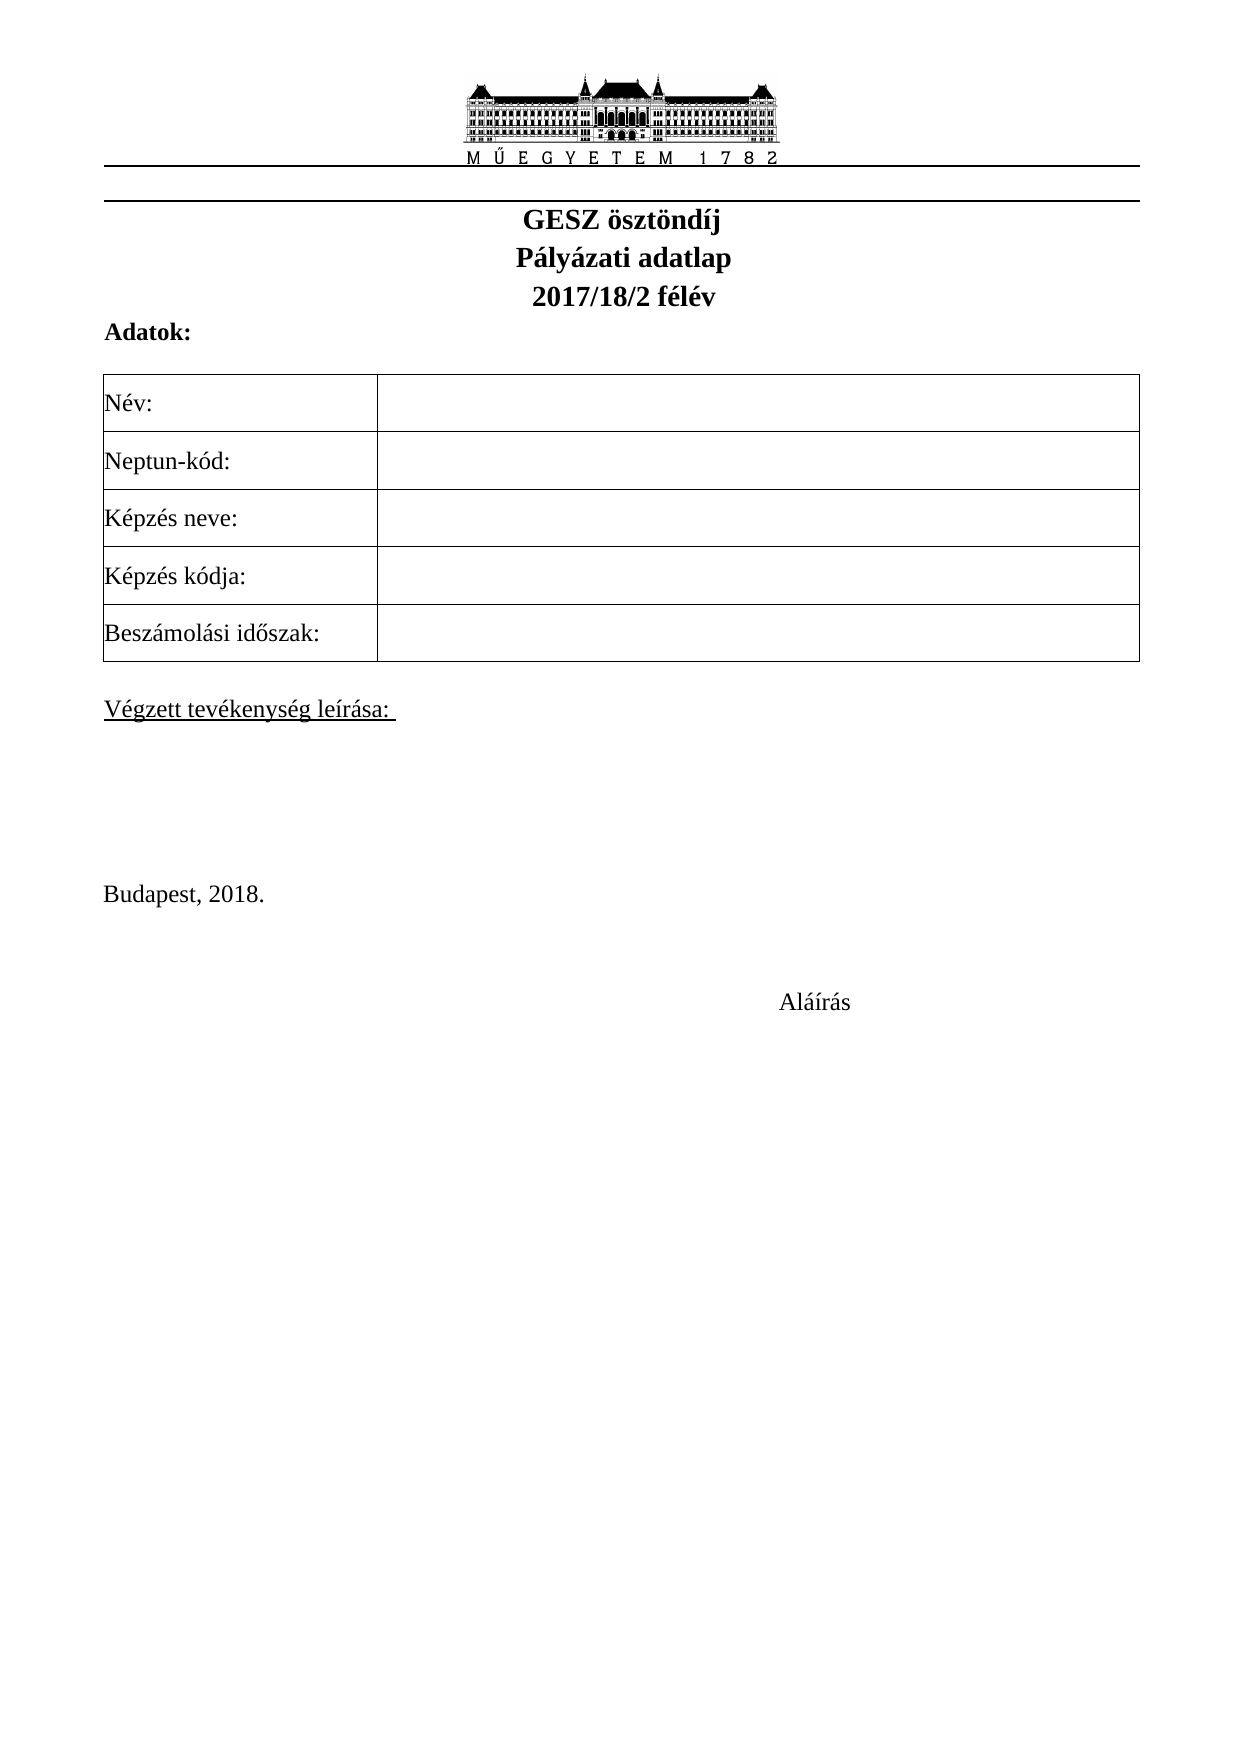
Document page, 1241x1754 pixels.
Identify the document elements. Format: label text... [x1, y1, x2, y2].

table_header [378, 375, 1139, 431]
table_cell Képzés kódja: [104, 547, 377, 603]
text Adatok: [104, 317, 1140, 346]
text GESZ ösztöndíj [103, 202, 1140, 235]
table_header Név: [104, 375, 377, 431]
table_cell [378, 490, 1139, 546]
picture [463, 73, 780, 164]
table_cell [378, 547, 1139, 603]
table_cell Beszámolási időszak: [104, 605, 377, 661]
table_cell [378, 605, 1139, 661]
text Végzett tevékenység leírása: [103, 694, 1140, 723]
table_cell Képzés neve: [104, 490, 377, 546]
text Aláírás [778, 987, 1140, 1016]
table_cell Neptun-kód: [104, 432, 377, 488]
text 2017/18/2 félév [107, 279, 1140, 312]
text Budapest, 2018. [103, 879, 1140, 908]
text Pályázati adatlap [107, 240, 1140, 274]
table_cell [378, 432, 1139, 488]
